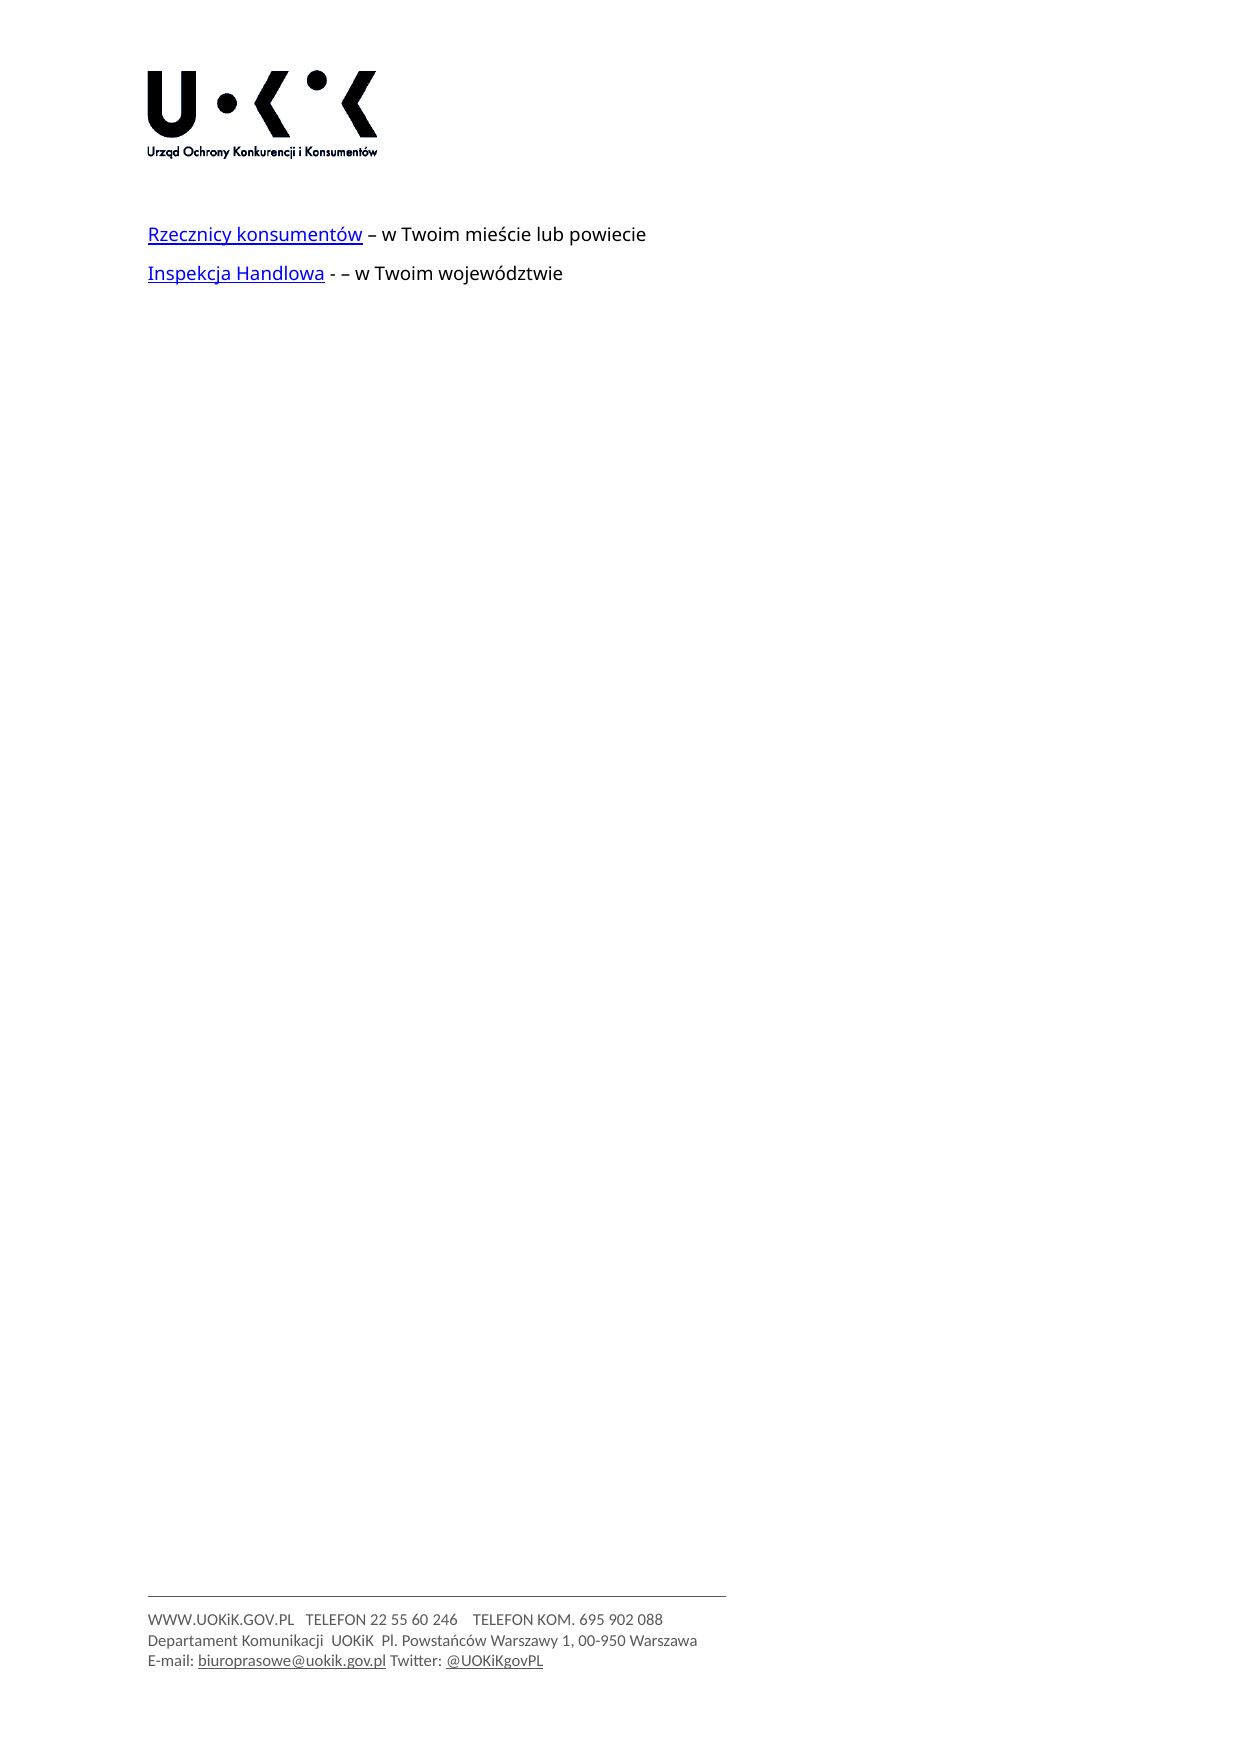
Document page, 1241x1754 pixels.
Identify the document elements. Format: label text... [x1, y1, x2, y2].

picture [147, 70, 378, 160]
